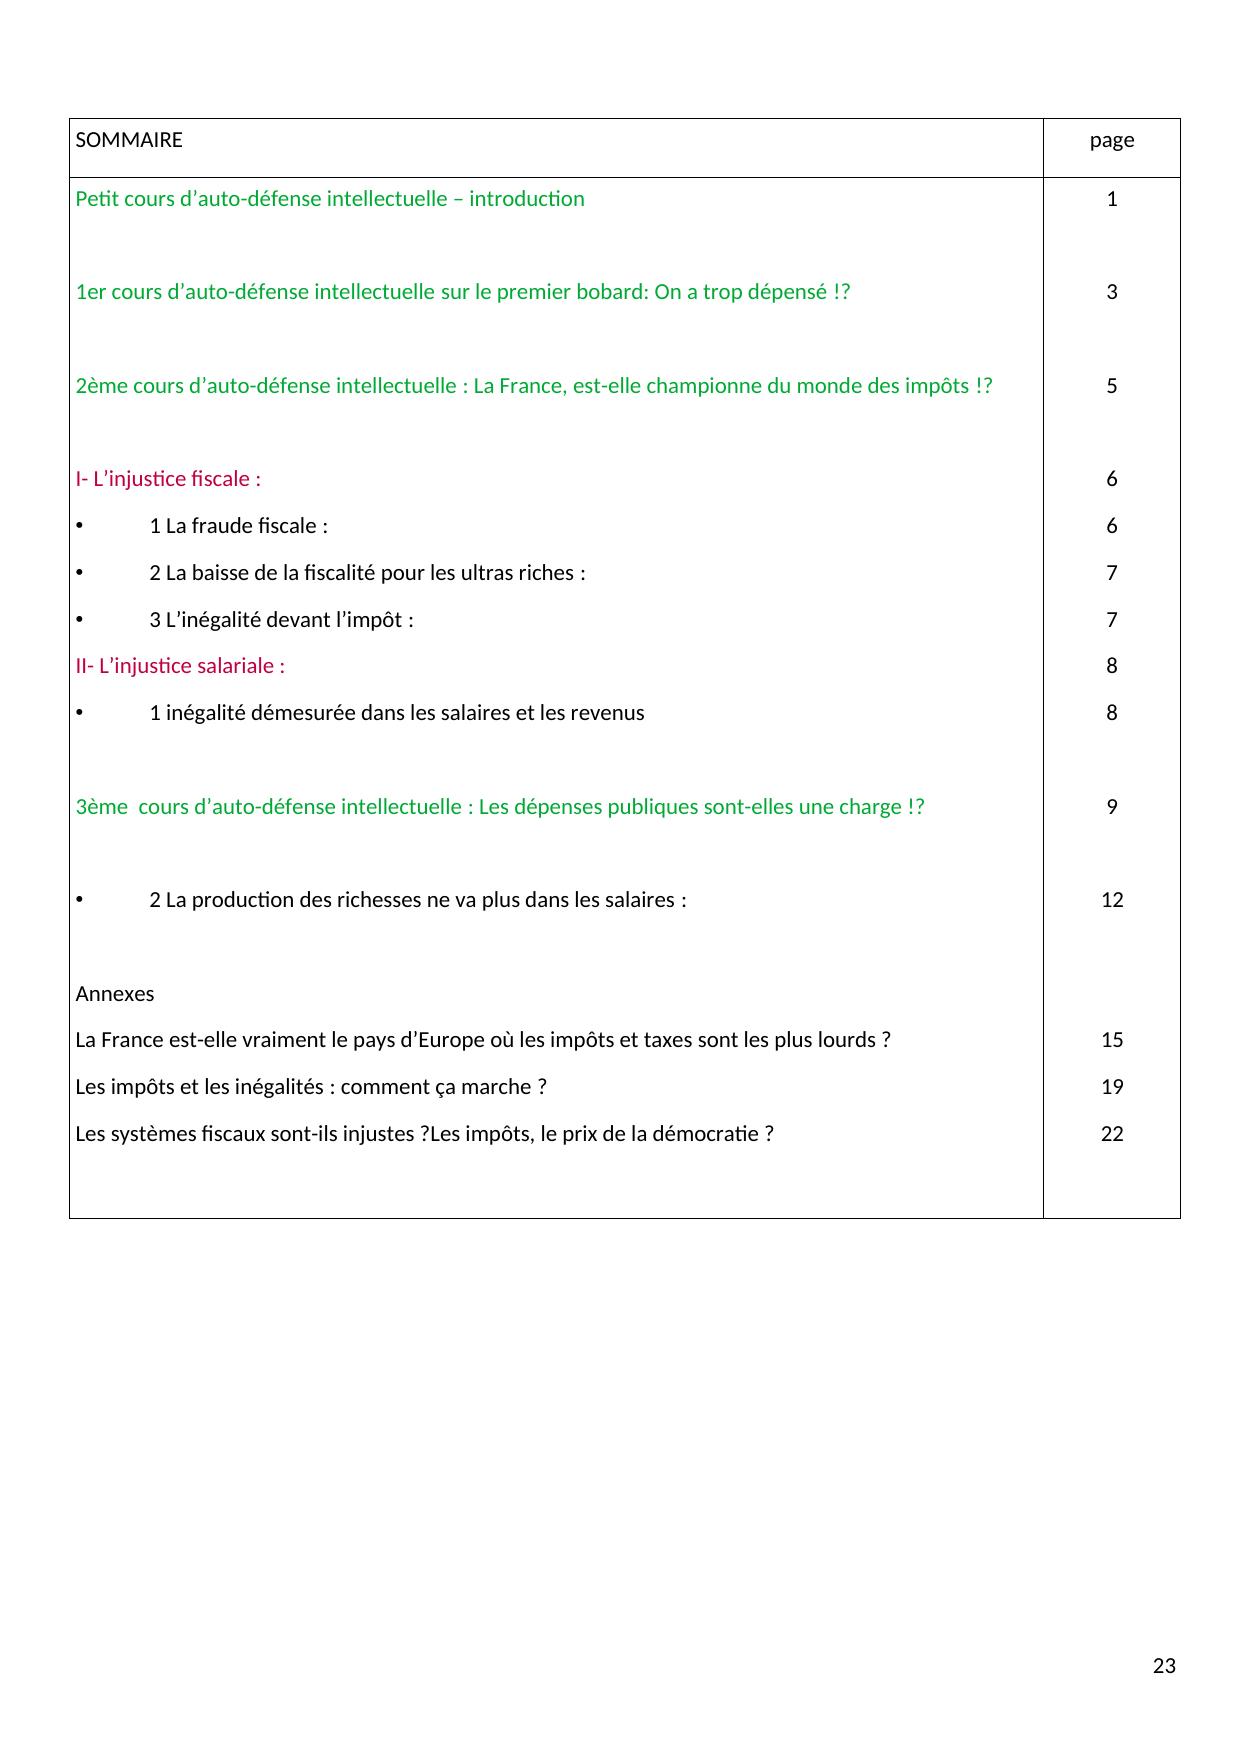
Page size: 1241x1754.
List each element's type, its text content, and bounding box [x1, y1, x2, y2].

table_header SOMMAIRE [70, 119, 1043, 177]
table_cell Petit cours d’auto-défense intellectuelle – introduction 1er cours d’auto-défense intellectuelle sur le premier bobard: On a trop dépensé !? 2ème cours d’auto-défense intellectuelle : La France, est-elle championne du monde des impôts !? I- L’injustice fiscale : 1 La fraude fiscale : 2 La baisse de la fiscalité pour les ultras riches : 3 L’inégalité devant l’impôt : II- L’injustice salariale : 1 inégalité démesurée dans les salaires et les revenus 3ème cours d’auto-défense intellectuelle : Les dépenses publiques sont-elles une charge !? 2 La production des richesses ne va plus dans les salaires : Annexes La France est-elle vraiment le pays d’Europe où les impôts et taxes sont les plus lourds ? Les impôts et les inégalités : comment ça marche ? Les systèmes fiscaux sont-ils injustes ?Les impôts, le prix de la démocratie ? [70, 178, 1043, 1218]
table_header page [1044, 119, 1180, 177]
table_cell 1 3 5 6 6 7 7 8 8 9 12 15 19 22 [1044, 178, 1180, 1218]
